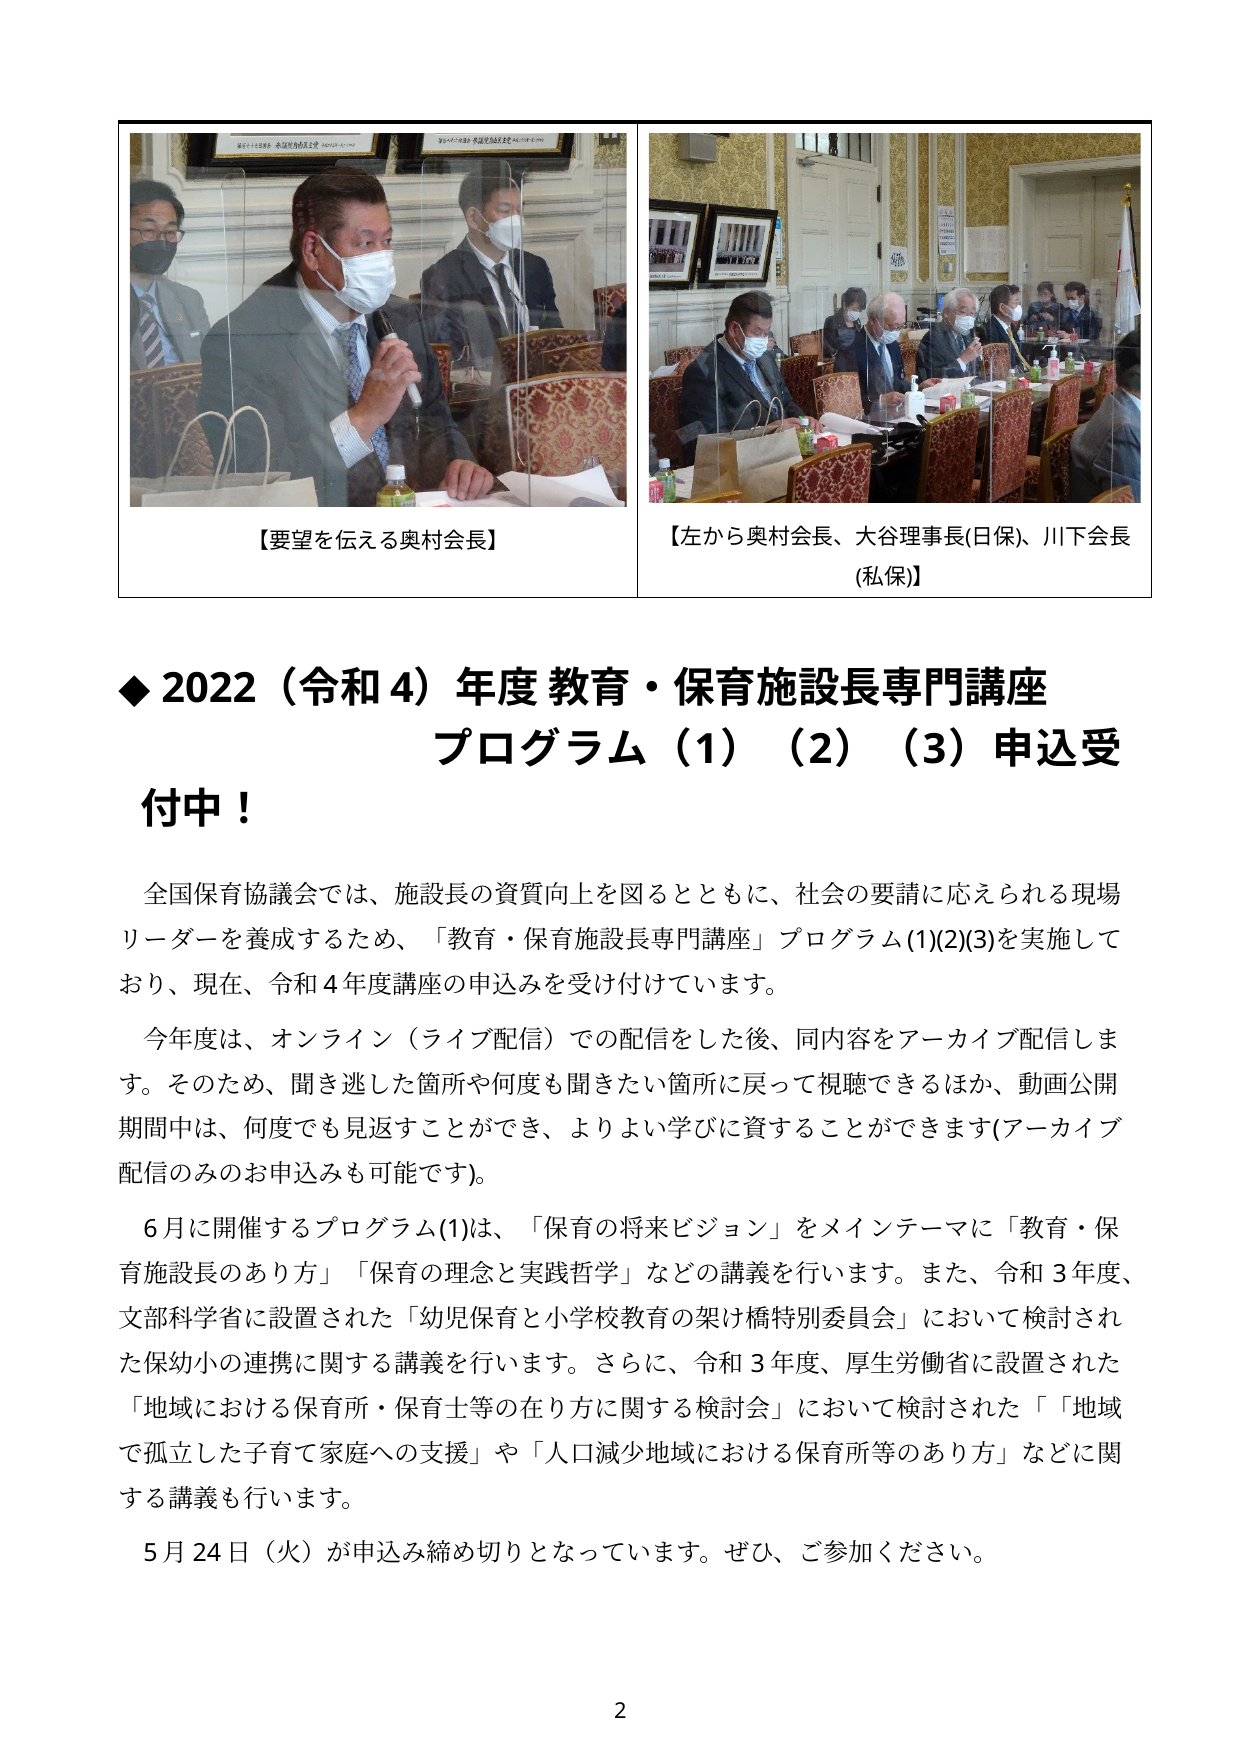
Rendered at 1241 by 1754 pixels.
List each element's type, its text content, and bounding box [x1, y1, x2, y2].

table_header 【要望を伝える奥村会長】 [119, 124, 637, 597]
text 5月24日（火）が申込み締め切りとなっています。ぜひ、ご参加ください。 [118, 1532, 1122, 1568]
table_header 【左から奥村会長、大谷理事長(日保)、川下会長(私保)】 [638, 124, 1151, 597]
picture [129, 133, 627, 507]
text ◆ 2022（令和4）年度 教育・保育施設長専門講座 [118, 654, 1122, 715]
picture [648, 133, 1141, 503]
text プログラム（1）（2）（3）申込受付中！ [140, 715, 1122, 836]
text 今年度は、オンライン（ライブ配信）での配信をした後、同内容をアーカイブ配信します。そのため、聞き逃した箇所や何度も聞きたい箇所に戻って視聴できるほか、動画公開期間中は、何度でも見返すことができ、よりよい学びに資することができます(アーカイブ配信のみのお申込みも可能です)。 [118, 1019, 1122, 1190]
text 6月に開催するプログラム(1)は、「保育の将来ビジョン」をメインテーマに「教育・保育施設長のあり方」「保育の理念と実践哲学」などの講義を行います。また、令和3年度、文部科学省に設置された「幼児保育と小学校教育の架け橋特別委員会」において検討された保幼小の連携に関する講義を行います。さらに、令和3年度、厚生労働省に設置された「地域における保育所・保育士等の在り方に関する検討会」において検討された「「地域で孤立した子育て家庭への支援」や「人口減少地域における保育所等のあり方」などに関する講義も行います。 [118, 1208, 1122, 1514]
text 全国保育協議会では、施設長の資質向上を図るとともに、社会の要請に応えられる現場リーダーを養成するため、「教育・保育施設長専門講座」プログラム(1)(2)(3)を実施しており、現在、令和4年度講座の申込みを受け付けています。 [118, 875, 1122, 1001]
